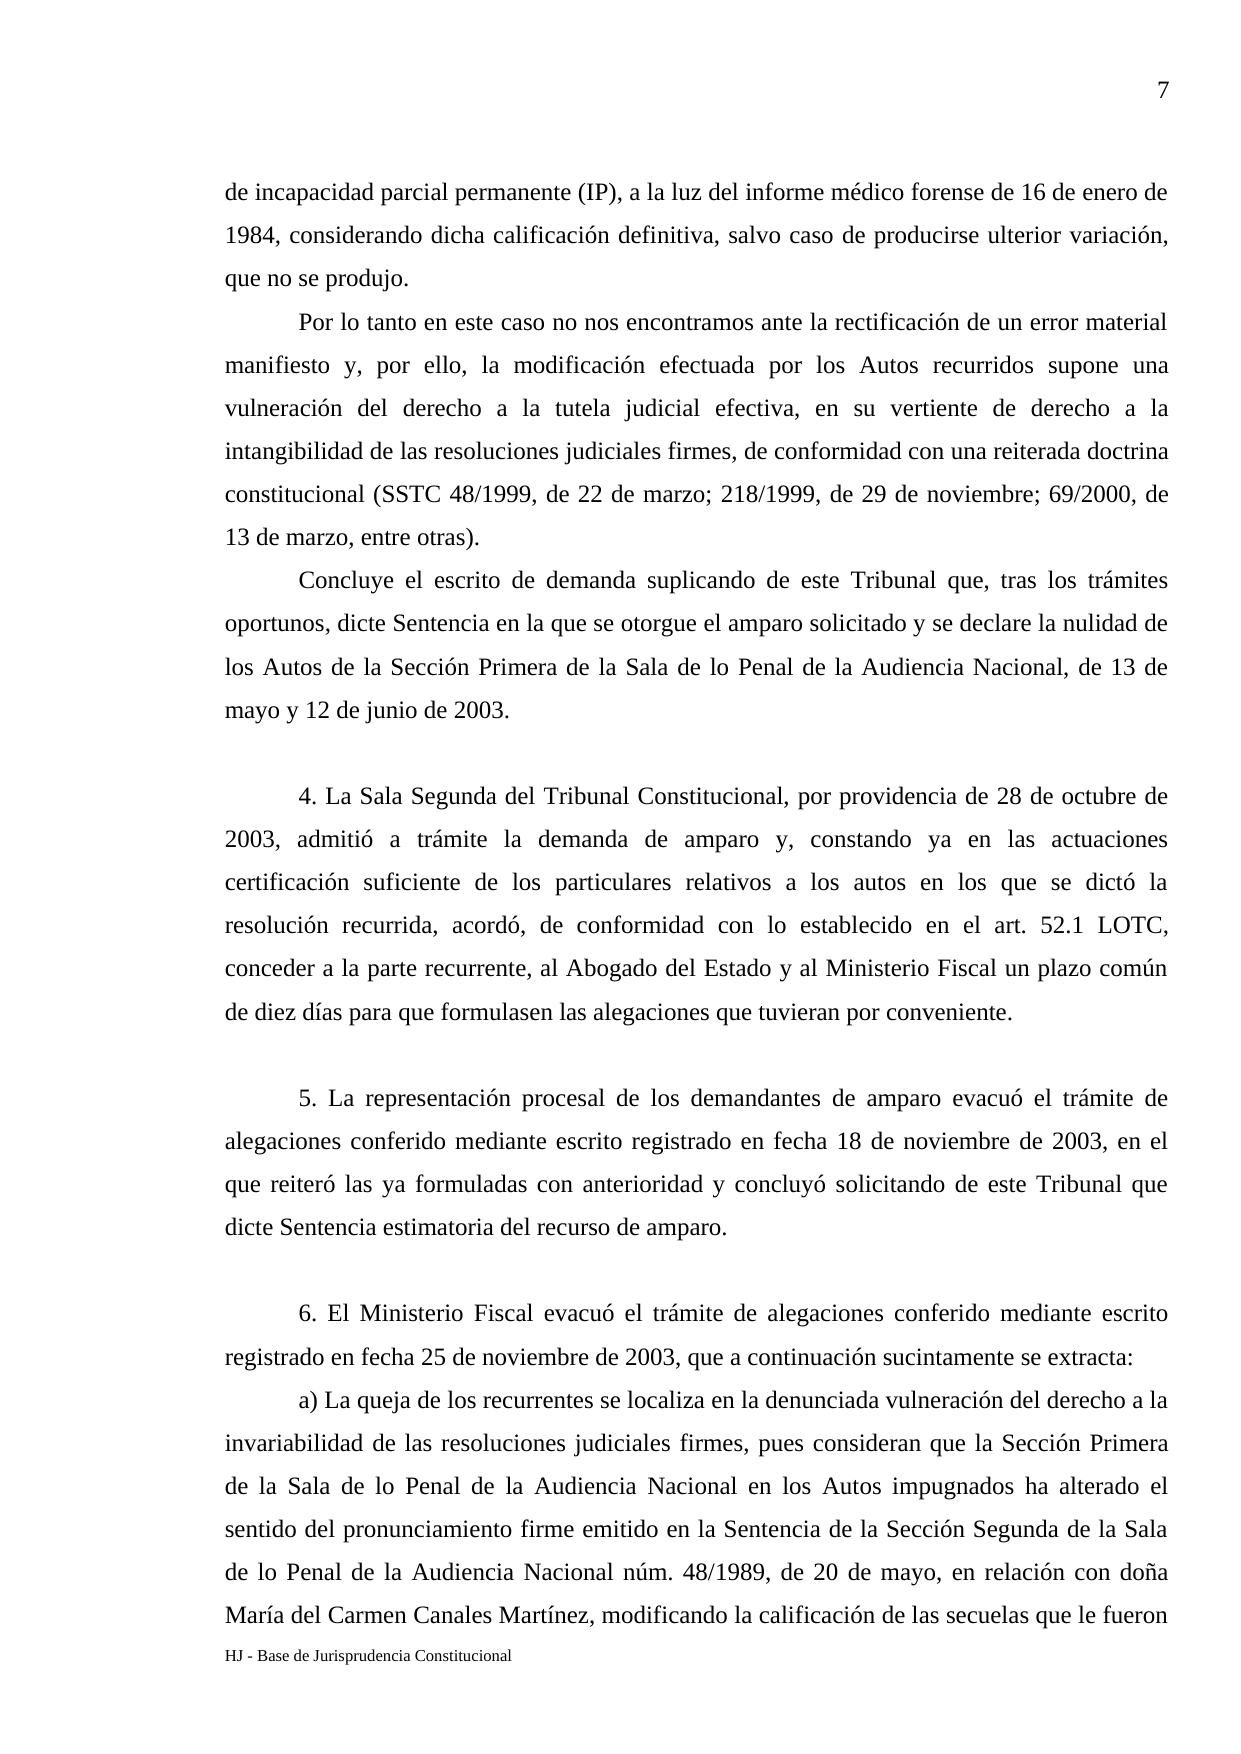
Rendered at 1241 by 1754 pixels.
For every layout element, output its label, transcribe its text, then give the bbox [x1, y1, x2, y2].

text 5. La representación procesal de los demandantes de amparo evacuó el trámite de alegaciones conferido mediante escrito registrado en fecha 18 de noviembre de 2003, en el que reiteró las ya formuladas con anterioridad y concluyó solicitando de este Tribunal que dicte Sentencia estimatoria del recurso de amparo. [224, 1083, 1169, 1241]
text Por lo tanto en este caso no nos encontramos ante la rectificación de un error material manifiesto y, por ello, la modificación efectuada por los Autos recurridos supone una vulneración del derecho a la tutela judicial efectiva, en su vertiente de derecho a la intangibilidad de las resoluciones judiciales firmes, de conformidad con una reiterada doctrina constitucional (SSTC 48/1999, de 22 de marzo; 218/1999, de 29 de noviembre; 69/2000, de 13 de marzo, entre otras). [224, 307, 1169, 551]
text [224, 1385, 1169, 1629]
text 6. El Ministerio Fiscal evacuó el trámite de alegaciones conferido mediante escrito registrado en fecha 25 de noviembre de 2003, que a continuación sucintamente se extracta: [224, 1298, 1169, 1370]
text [224, 177, 1169, 292]
text 4. La Sala Segunda del Tribunal Constitucional, por providencia de 28 de octubre de 2003, admitió a trámite la demanda de amparo y, constando ya en las actuaciones certificación suficiente de los particulares relativos a los autos en los que se dictó la resolución recurrida, acordó, de conformidad con lo establecido en el art. 52.1 LOTC, conceder a la parte recurrente, al Abogado del Estado y al Ministerio Fiscal un plazo común de diez días para que formulasen las alegaciones que tuvieran por conveniente. [224, 781, 1169, 1025]
text Concluye el escrito de demanda suplicando de este Tribunal que, tras los trámites oportunos, dicte Sentencia en la que se otorgue el amparo solicitado y se declare la nulidad de los Autos de la Sección Primera de la Sala de lo Penal de la Audiencia Nacional, de 13 de mayo y 12 de junio de 2003. [224, 565, 1169, 723]
